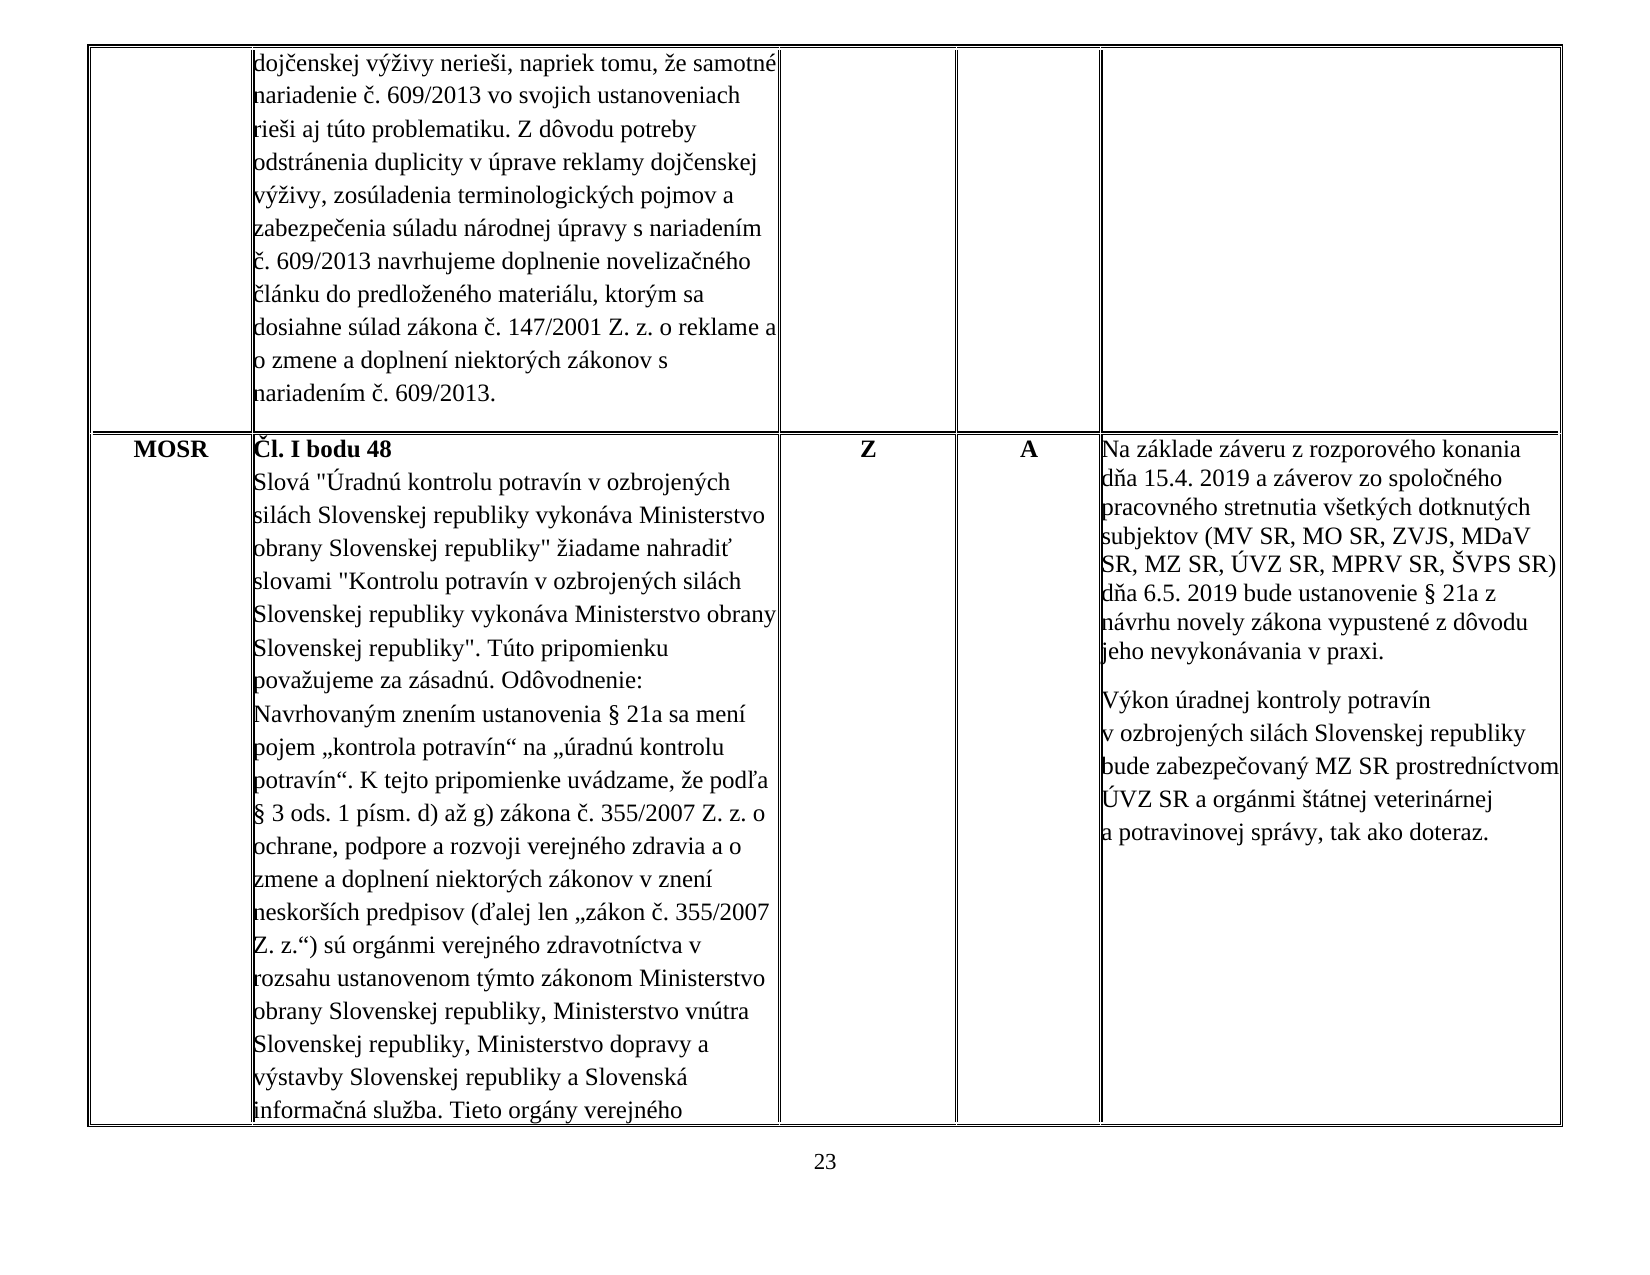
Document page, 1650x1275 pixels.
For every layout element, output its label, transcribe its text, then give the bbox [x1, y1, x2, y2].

table_cell Z [780, 48, 957, 431]
table_cell N [957, 46, 1101, 431]
table_cell MOSR [91, 431, 253, 1124]
table_cell A [957, 435, 1101, 1124]
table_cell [253, 435, 779, 1124]
table_cell MHSR [91, 46, 253, 431]
table_cell Z [780, 435, 957, 1124]
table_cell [1101, 431, 1560, 1124]
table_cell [253, 48, 779, 431]
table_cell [1101, 48, 1560, 431]
